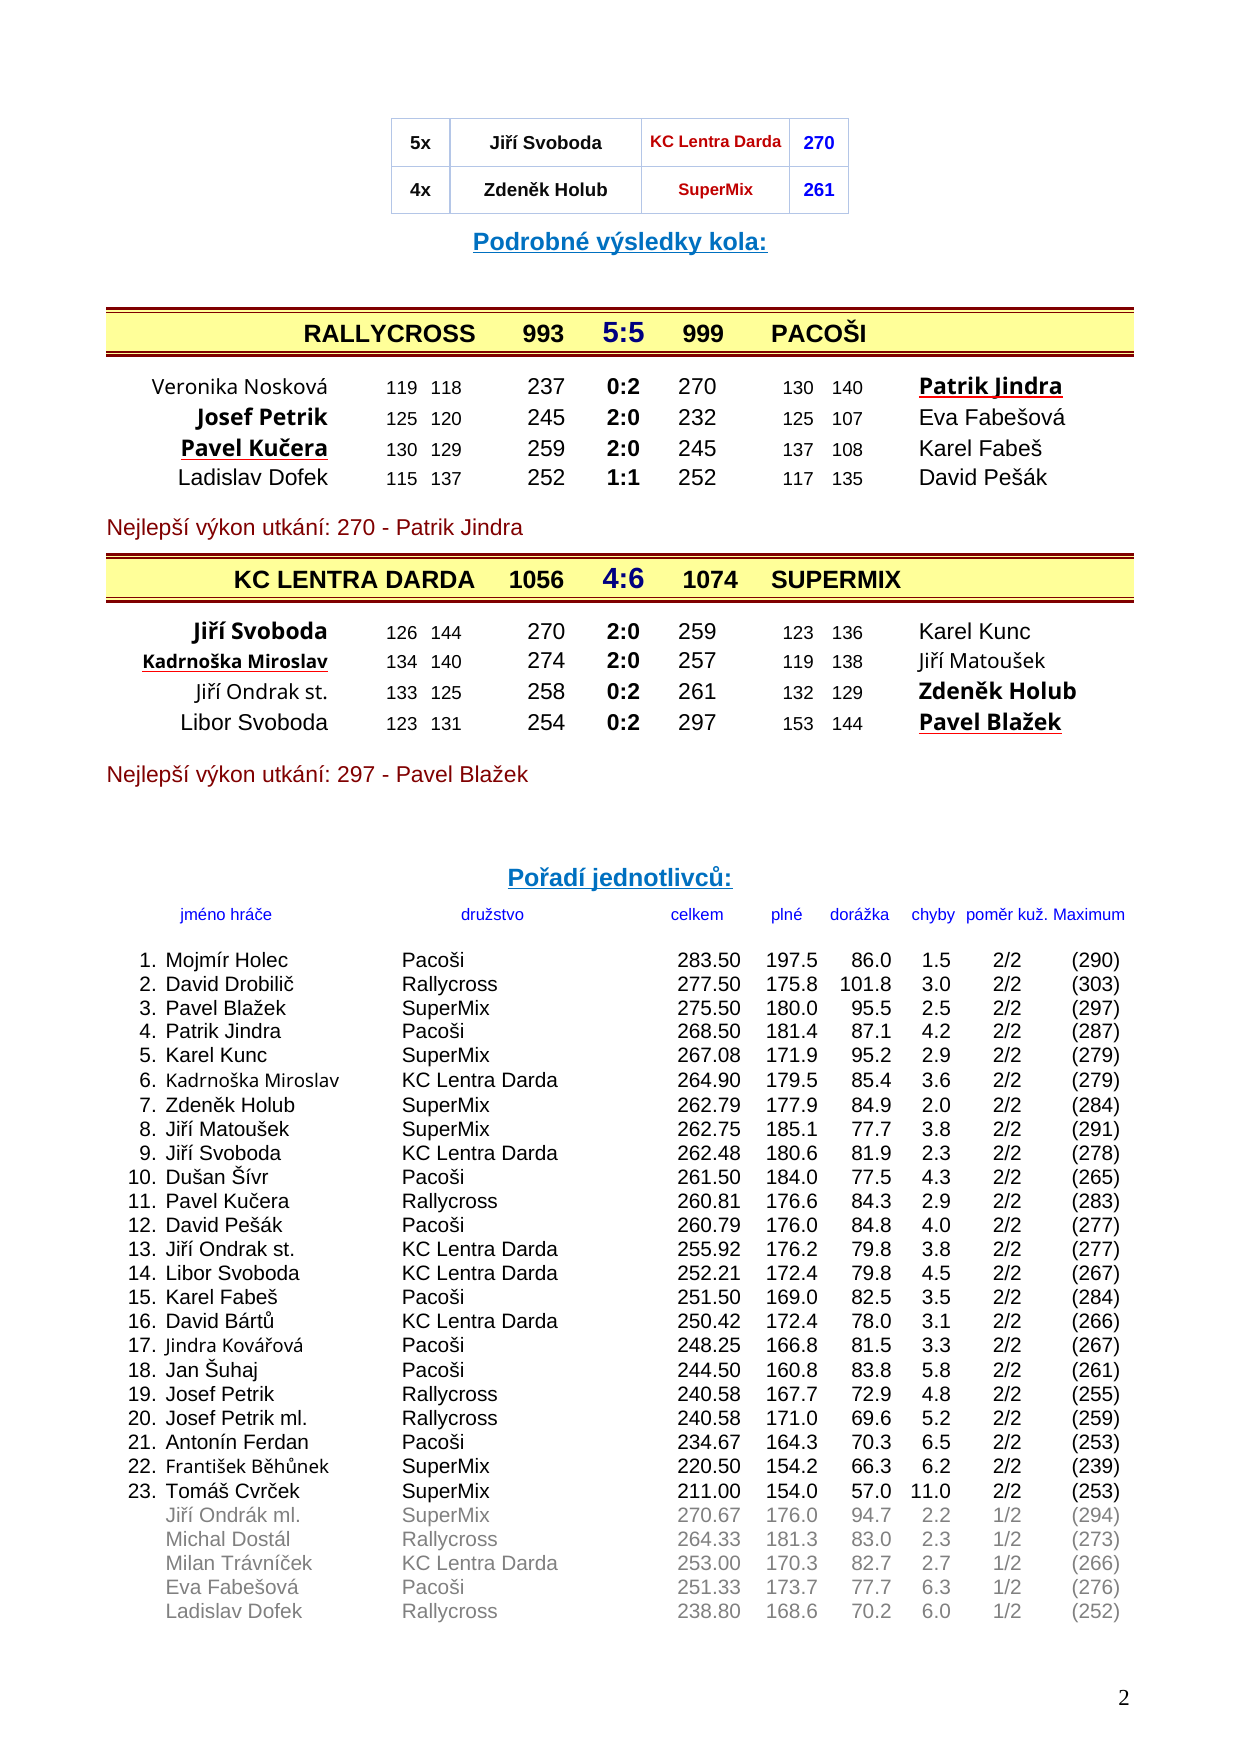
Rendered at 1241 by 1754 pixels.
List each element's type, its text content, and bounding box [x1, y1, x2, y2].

text 9. Jiří Svoboda KC Lentra Darda 262.48 180.6 81.9 2.3 2/2 (278) [106, 1141, 1134, 1165]
text Milan Trávníček KC Lentra Darda 253.00 170.3 82.7 2.7 1/2 (266) [106, 1551, 1134, 1575]
text Ladislav Dofek Rallycross 238.80 168.6 70.2 6.0 1/2 (252) [106, 1599, 1134, 1623]
text Jiří Ondrak st. 133 125 258 0:2 261 132 129 Zdeněk Holub [106, 675, 1134, 706]
text 4. Patrik Jindra Pacoši 268.50 181.4 87.1 4.2 2/2 (287) [106, 1019, 1134, 1043]
text 2. David Drobilič Rallycross 277.50 175.8 101.8 3.0 2/2 (303) [106, 971, 1134, 995]
text 1. Mojmír Holec Pacoši 283.50 197.5 86.0 1.5 2/2 (290) [106, 947, 1134, 971]
text 22. František Běhůnek SuperMix 220.50 154.2 66.3 6.2 2/2 (239) [106, 1454, 1134, 1479]
text 7. Zdeněk Holub SuperMix 262.79 177.9 84.9 2.0 2/2 (284) [106, 1093, 1134, 1117]
table_cell 4x [392, 167, 449, 213]
text Nejlepší výkon utkání: 297 - Pavel Blažek [106, 761, 1134, 788]
text Rallycross 993 5:5 999 Pacoši [106, 313, 1134, 351]
text 19. Josef Petrik Rallycross 240.58 167.7 72.9 4.8 2/2 (255) [106, 1382, 1134, 1406]
text Veronika Nosková 119 118 237 0:2 270 130 140 Patrik Jindra [106, 370, 1134, 401]
table_cell Zdeněk Holub [451, 167, 641, 213]
text 12. David Pešák Pacoši 260.79 176.0 84.8 4.0 2/2 (277) [106, 1213, 1134, 1237]
text 23. Tomáš Cvrček SuperMix 211.00 154.0 57.0 11.0 2/2 (253) [106, 1479, 1134, 1503]
text 3. Pavel Blažek SuperMix 275.50 180.0 95.5 2.5 2/2 (297) [106, 995, 1134, 1019]
text 5. Karel Kunc SuperMix 267.08 171.9 95.2 2.9 2/2 (279) [106, 1043, 1134, 1067]
text Jiří Ondrák ml. SuperMix 270.67 176.0 94.7 2.2 1/2 (294) [106, 1503, 1134, 1527]
text Michal Dostál Rallycross 264.33 181.3 83.0 2.3 1/2 (273) [106, 1527, 1134, 1551]
text 20. Josef Petrik ml. Rallycross 240.58 171.0 69.6 5.2 2/2 (259) [106, 1406, 1134, 1430]
text KC Lentra Darda 1056 4:6 1074 SuperMix [106, 559, 1134, 597]
table_cell Jiří Svoboda [451, 119, 641, 166]
text Ladislav Dofek 115 137 252 1:1 252 117 135 David Pešák [106, 463, 1134, 490]
text Nejlepší výkon utkání: 270 - Patrik Jindra [106, 514, 1134, 540]
text Eva Fabešová Pacoši 251.33 173.7 77.7 6.3 1/2 (276) [106, 1575, 1134, 1599]
text 6. Kadrnoška Miroslav KC Lentra Darda 264.90 179.5 85.4 3.6 2/2 (279) [106, 1067, 1134, 1093]
text 8. Jiří Matoušek SuperMix 262.75 185.1 77.7 3.8 2/2 (291) [106, 1117, 1134, 1141]
text Pavel Kučera 130 129 259 2:0 245 137 108 Karel Fabeš [106, 432, 1134, 463]
text 10. Dušan Šívr Pacoši 261.50 184.0 77.5 4.3 2/2 (265) [106, 1165, 1134, 1189]
text Kadrnoška Miroslav 134 140 274 2:0 257 119 138 Jiří Matoušek [106, 647, 1134, 675]
text Pořadí jednotlivců: [94, 863, 1145, 892]
text 13. Jiří Ondrak st. KC Lentra Darda 255.92 176.2 79.8 3.8 2/2 (277) [106, 1237, 1134, 1261]
text 16. David Bártů KC Lentra Darda 250.42 172.4 78.0 3.1 2/2 (266) [106, 1308, 1134, 1332]
text 17. Jindra Kovářová Pacoši 248.25 166.8 81.5 3.3 2/2 (267) [106, 1332, 1134, 1358]
text 15. Karel Fabeš Pacoši 251.50 169.0 82.5 3.5 2/2 (284) [106, 1284, 1134, 1308]
text Libor Svoboda 123 131 254 0:2 297 153 144 Pavel Blažek [106, 706, 1134, 737]
text jméno hráče družstvo celkem plné dorážka chyby poměr kuž. Maximum [106, 904, 1134, 923]
text 21. Antonín Ferdan Pacoši 234.67 164.3 70.3 6.5 2/2 (253) [106, 1430, 1134, 1454]
table_cell 270 [790, 119, 848, 166]
table_cell 5x [392, 119, 449, 166]
table_cell 261 [790, 167, 848, 213]
table_cell KC Lentra Darda [642, 119, 789, 166]
text Podrobné výsledky kola: [94, 227, 1145, 256]
text Jiří Svoboda 126 144 270 2:0 259 123 136 Karel Kunc [106, 615, 1134, 647]
text Josef Petrik 125 120 245 2:0 232 125 107 Eva Fabešová [106, 401, 1134, 432]
text 11. Pavel Kučera Rallycross 260.81 176.6 84.3 2.9 2/2 (283) [106, 1189, 1134, 1213]
table_cell SuperMix [642, 167, 789, 213]
text 14. Libor Svoboda KC Lentra Darda 252.21 172.4 79.8 4.5 2/2 (267) [106, 1261, 1134, 1284]
text 18. Jan Šuhaj Pacoši 244.50 160.8 83.8 5.8 2/2 (261) [106, 1358, 1134, 1382]
